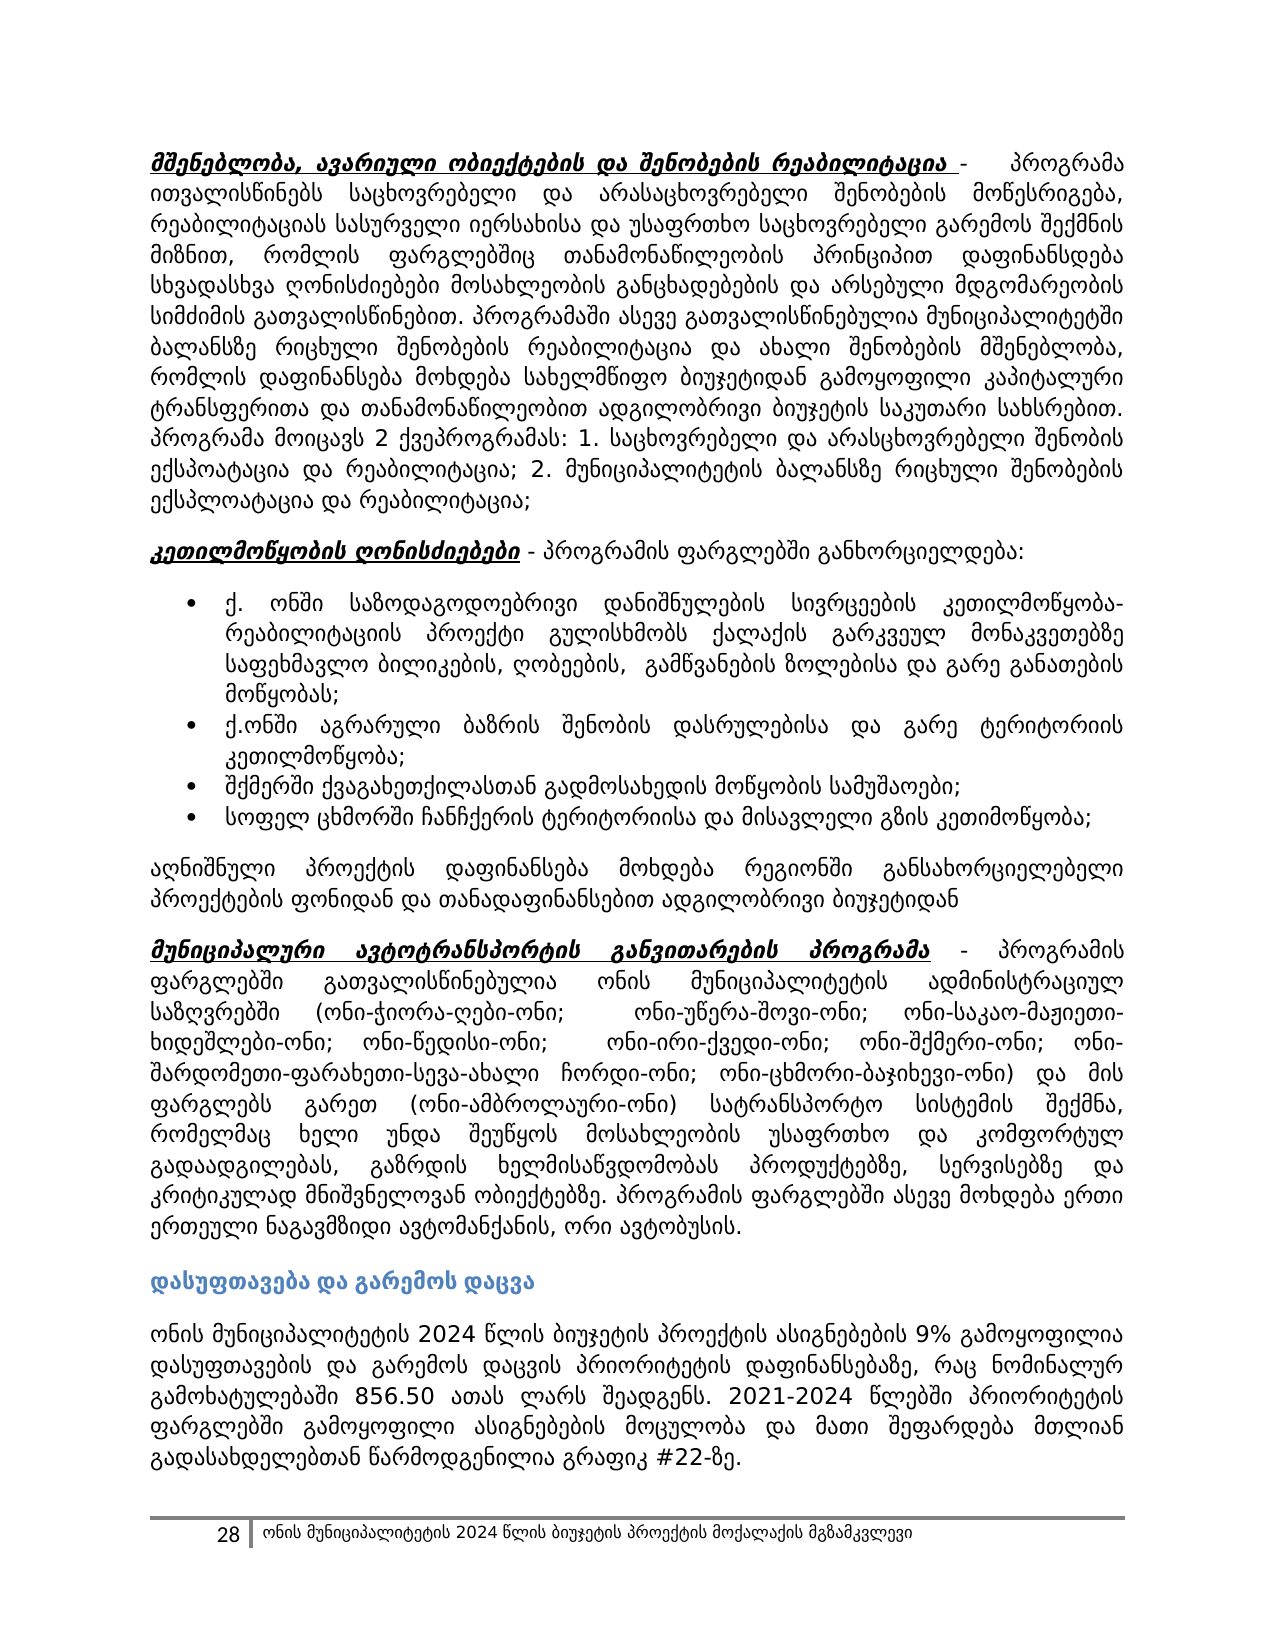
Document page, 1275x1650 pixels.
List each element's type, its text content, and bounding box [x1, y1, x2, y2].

list შქმერში ქვაგახეთქილასთან გადმოსახედის მოწყობის სამუშაოები; [187, 773, 1125, 800]
text კეთილმოწყობის ღონისძიებები - პროგრამის ფარგლებში განხორციელდება: [150, 538, 1125, 565]
text მუნიციპალური ავტოტრანსპორტის განვითარების პროგრამა - პროგრამის ფარგლებში გათვალისწინებულია ონის მუნიციპალიტეტის ადმინისტრაციულ საზღვრებში (ონი-ჭიორა-ღები-ონი; ონი-უწერა-შოვი-ონი; ონი-საკაო-მაჟიეთი-ხიდეშლები-ონი; ონი-წედისი-ონი; ონი-ირი-ქვედი-ონი; ონი-შქმერი-ონი; ონი-შარდომეთი-ფარახეთი-სევა-ახალი ჩორდი-ონი; ონი-ცხმორი-ბაჯიხევი-ონი) და მის ფარგლებს გარეთ (ონი-ამბროლაური-ონი) სატრანსპორტო სისტემის შექმნა, რომელმაც ხელი უნდა შეუწყოს მოსახლეობის უსაფრთხო და კომფორტულ გადაადგილებას, გაზრდის ხელმისაწვდომობას პროდუქტებზე, სერვისებზე და კრიტიკულად მნიშვნელოვან ობიექტებზე. პროგრამის ფარგლებში ასევე მოხდება ერთი ერთეული ნაგავმზიდი ავტომანქანის, ორი ავტობუსის. [150, 938, 1125, 1240]
text აღნიშნული პროექტის დაფინანსება მოხდება რეგიონში განსახორციელებელი პროექტების ფონიდან და თანადაფინანსებით ადგილობრივი ბიუჯეტიდან [150, 856, 1125, 913]
list ქ.ონში აგრარული ბაზრის შენობის დასრულებისა და გარე ტერიტორიის კეთილმოწყობა; [187, 712, 1125, 769]
list ქ. ონში საზოდაგოდოებრივი დანიშნულების სივრცეების კეთილმოწყობა-რეაბილიტაციის პროექტი გულისხმობს ქალაქის გარკვეულ მონაკვეთებზე საფეხმავლო ბილიკების, ღობეების, გამწვანების ზოლებისა და გარე განათების მოწყობას; [187, 590, 1125, 708]
text დასუფთავება და გარემოს დაცვა [150, 1265, 1125, 1296]
list სოფელ ცხმორში ჩანჩქერის ტერიტორიისა და მისავლელი გზის კეთიმოწყობა; [187, 804, 1125, 831]
text მშენებლობა, ავარიული ობიექტების და შენობების რეაბილიტაცია - პროგრამა ითვალისწინებს საცხოვრებელი და არასაცხოვრებელი შენობების მოწესრიგება, რეაბილიტაციას სასურველი იერსახისა და უსაფრთხო საცხოვრებელი გარემოს შექმნის მიზნით, რომლის ფარგლებშიც თანამონაწილეობის პრინციპით დაფინანსდება სხვადასხვა ღონისძიებები მოსახლეობის განცხადებების და არსებული მდგომარეობის სიმძიმის გათვალისწინებით. პროგრამაში ასევე გათვალისწინებულია მუნიციპალიტეტში ბალანსზე რიცხული შენობების რეაბილიტაცია და ახალი შენობების მშენებლობა, რომლის დაფინანსება მოხდება სახელმწიფო ბიუჯეტიდან გამოყოფილი კაპიტალური ტრანსფერითა და თანამონაწილეობით ადგილობრივი ბიუჯეტის საკუთარი სახსრებით. პროგრამა მოიცავს 2 ქვეპროგრამას: 1. საცხოვრებელი და არასცხოვრებელი შენობის ექსპოატაცია და რეაბილიტაცია; 2. მუნიციპალიტეტის ბალანსზე რიცხული შენობების ექსპლოატაცია და რეაბილიტაცია; [150, 150, 1125, 513]
text ონის მუნიციპალიტეტის 2024 წლის ბიუჯეტის პროექტის ასიგნებების 9% გამოყოფილია დასუფთავების და გარემოს დაცვის პრიორიტეტის დაფინანსებაზე, რაც ნომინალურ გამოხატულებაში 856.50 ათას ლარს შეადგენს. 2021-2024 წლებში პრიორიტეტის ფარგლებში გამოყოფილი ასიგნებების მოცულობა და მათი შეფარდება მთლიან გადასახდელებთან წარმოდგენილია გრაფიკ #22-ზე. [150, 1322, 1125, 1471]
